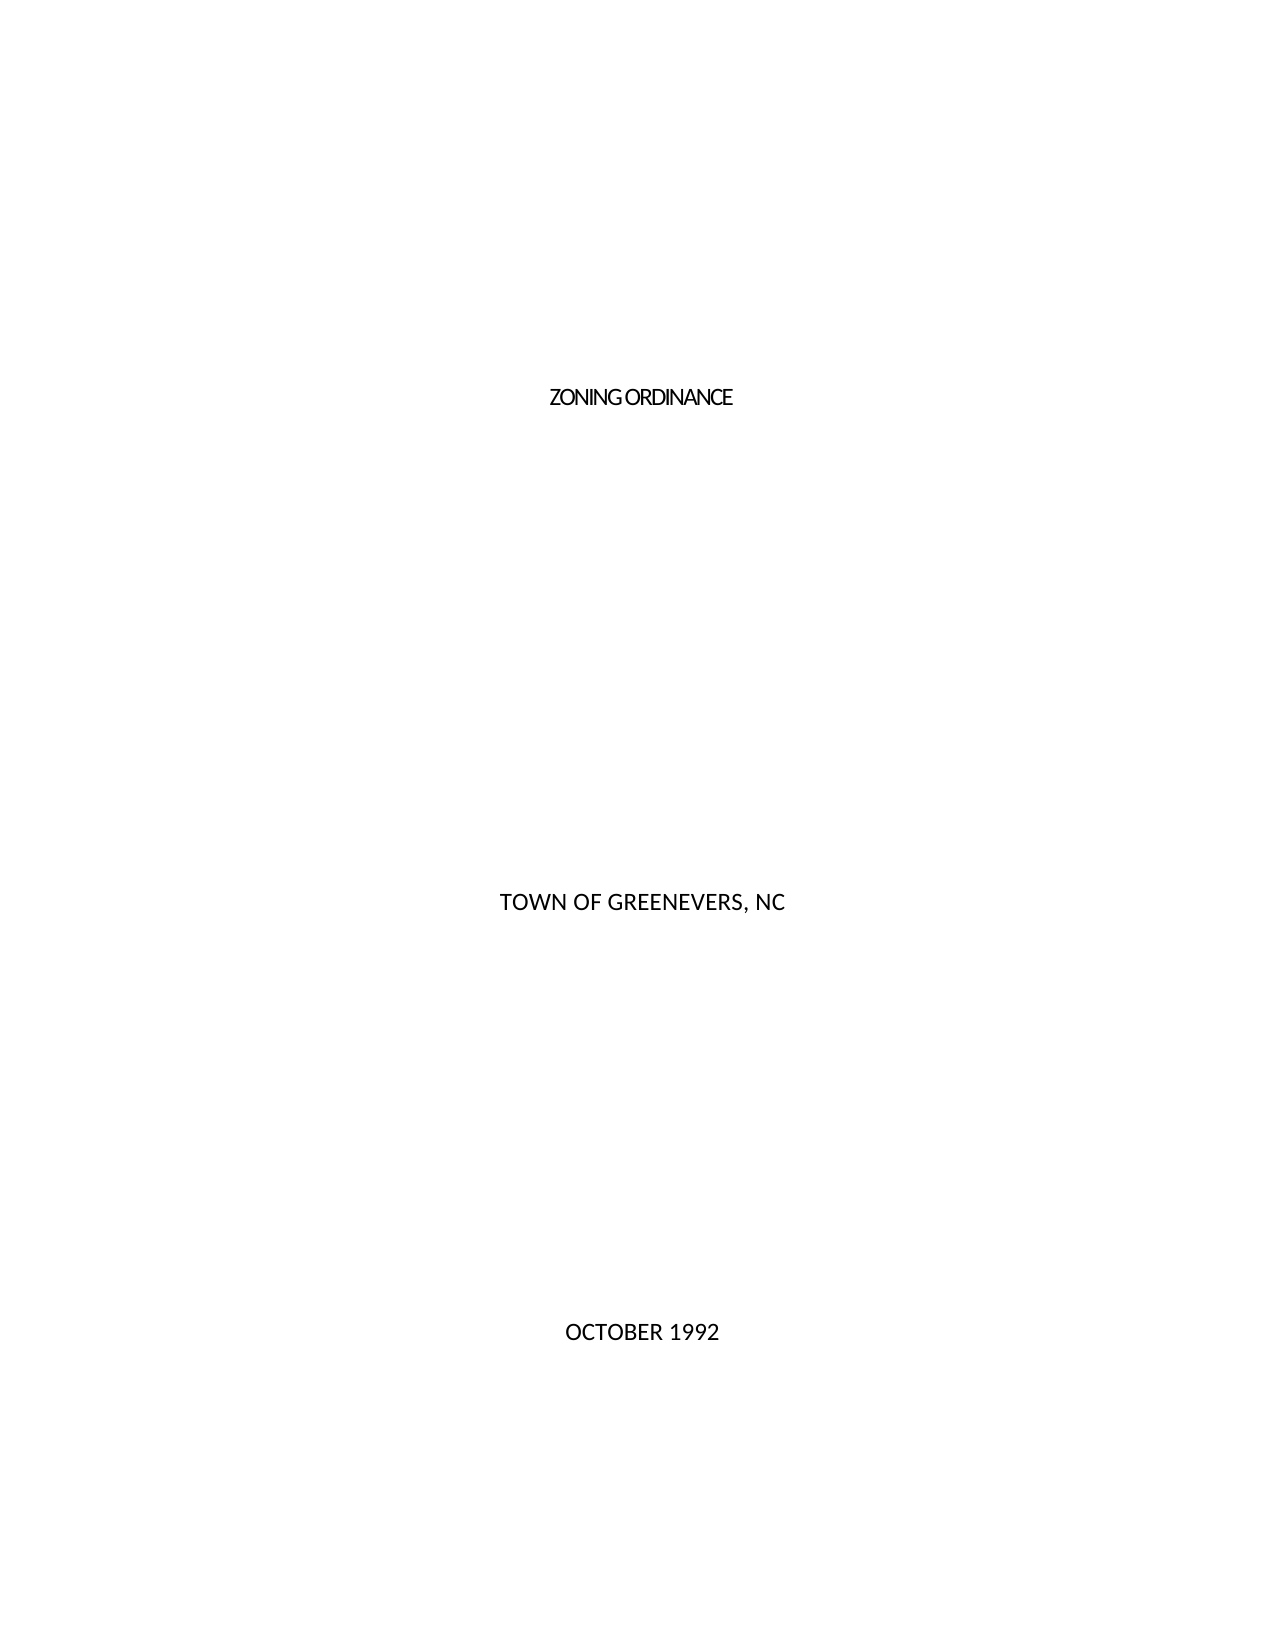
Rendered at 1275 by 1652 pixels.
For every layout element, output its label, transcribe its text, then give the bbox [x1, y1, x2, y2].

text ZONING ORDINANCE [389, 368, 896, 415]
text TOWN OF GREENEVERS, NC [389, 884, 896, 918]
text OCTOBER 1992 [333, 1314, 896, 1347]
